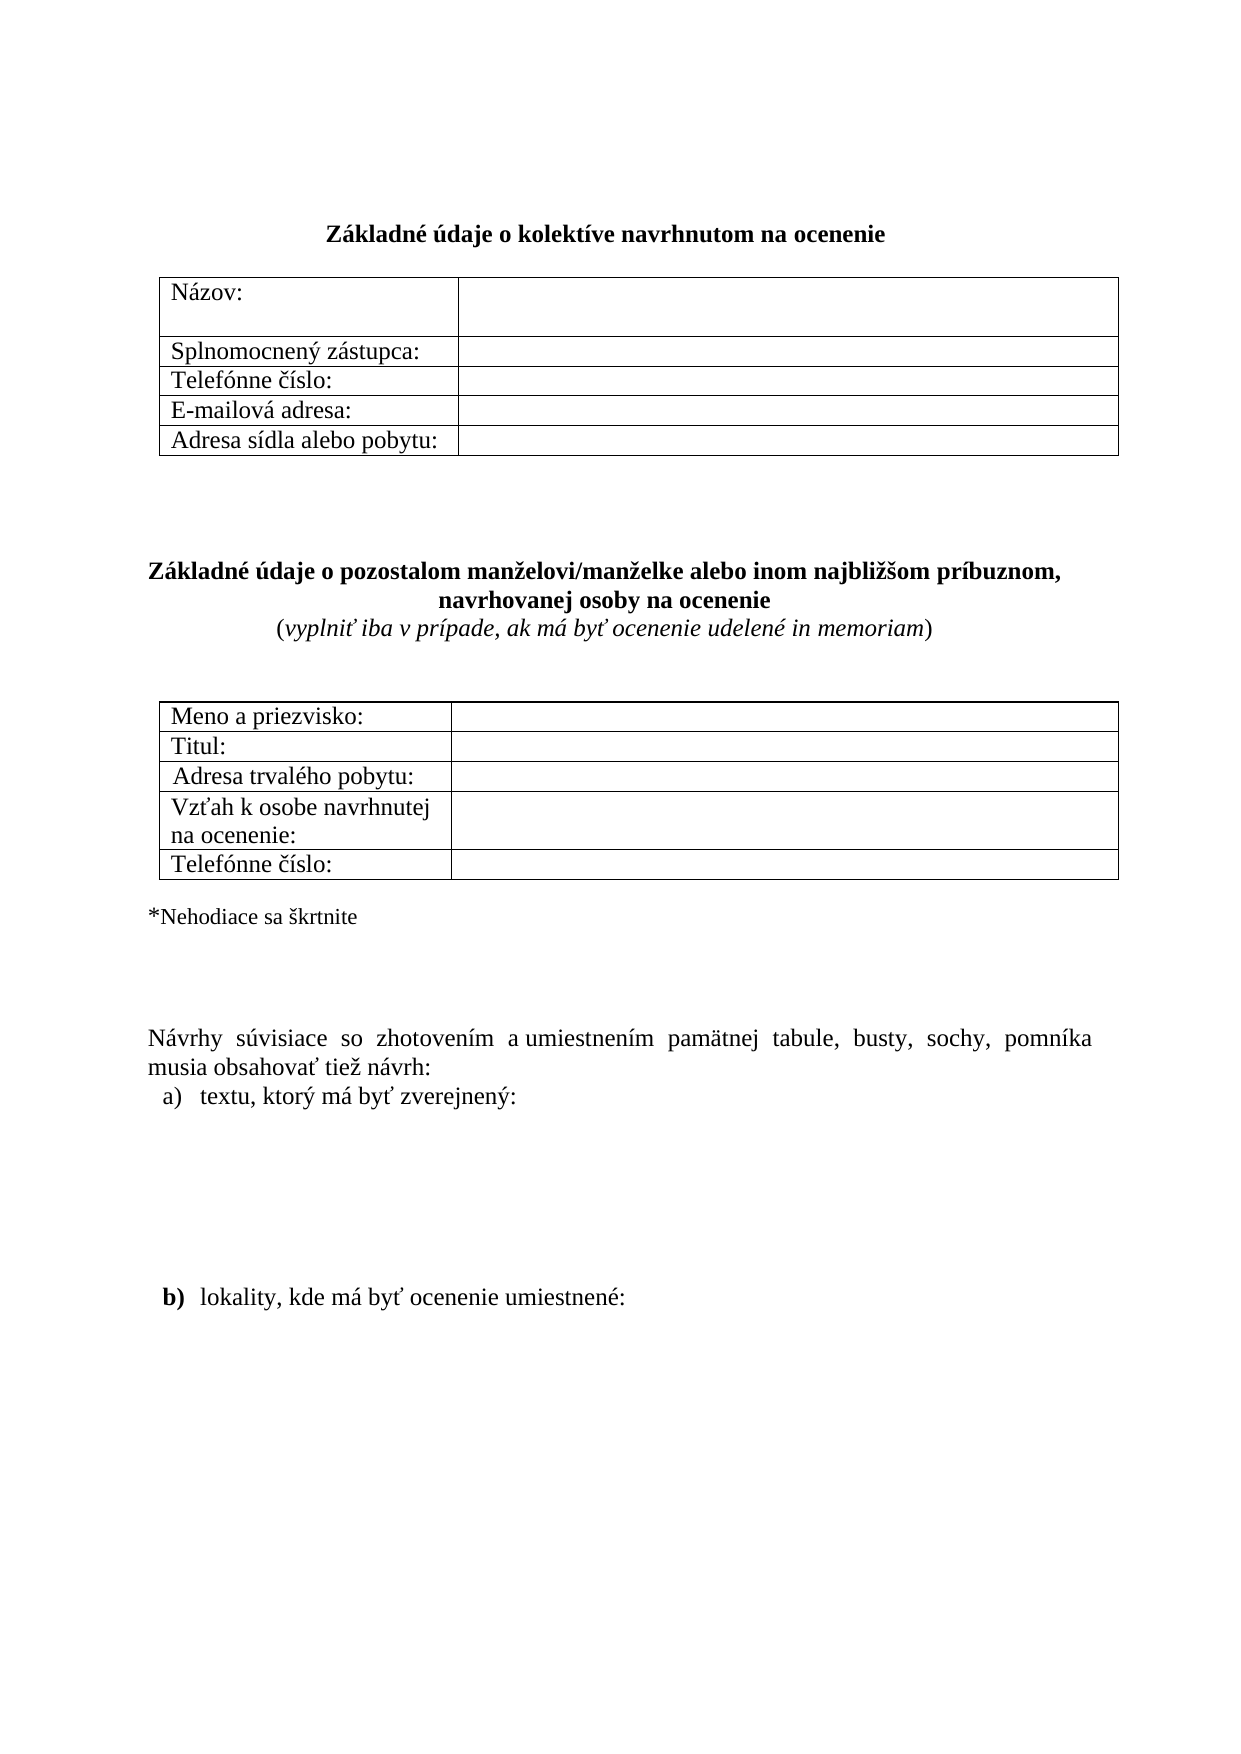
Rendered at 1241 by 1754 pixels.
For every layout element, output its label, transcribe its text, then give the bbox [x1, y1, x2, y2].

table_cell [452, 850, 1118, 879]
list textu, ktorý má byť zverejnený: [162, 1081, 1093, 1110]
text Základné údaje o kolektíve navrhnutom na ocenenie [148, 219, 1063, 248]
table_cell [459, 337, 1118, 366]
table_cell Vzťah k osobe navrhnutej na ocenenie: [160, 792, 451, 849]
table_cell [459, 396, 1118, 425]
text Základné údaje o pozostalom manželovi/manželke alebo inom najbližšom príbuznom, navrhovanej osoby na ocenenie [148, 556, 1061, 614]
table_cell [452, 792, 1118, 849]
text (vyplniť iba v prípade, ak má byť ocenenie udelené in memoriam) [148, 614, 1061, 642]
table_cell E-mailová adresa: [160, 396, 458, 425]
table_cell [459, 367, 1118, 395]
table_cell [459, 426, 1118, 455]
table_cell [452, 732, 1118, 761]
text *Nehodiace sa škrtnite [148, 901, 1063, 930]
table_cell [452, 762, 1118, 791]
text Návrhy súvisiace so zhotovením a umiestnením pamätnej tabule, busty, sochy, pomníka musia obsahovať tiež návrh: [148, 1023, 1093, 1081]
table_header Názov: [160, 278, 458, 336]
list lokality, kde má byť ocenenie umiestnené: [162, 1282, 1093, 1311]
table_cell Splnomocnený zástupca: [160, 337, 458, 366]
table_header [452, 703, 1118, 731]
table_cell Adresa sídla alebo pobytu: [160, 426, 458, 455]
table_cell Telefónne číslo: [160, 367, 458, 395]
table_cell Adresa trvalého pobytu: [160, 762, 451, 791]
table_header [459, 278, 1118, 336]
table_cell Titul: [160, 732, 451, 761]
table_header Meno a priezvisko: [160, 703, 451, 731]
table_cell Telefónne číslo: [160, 850, 451, 879]
